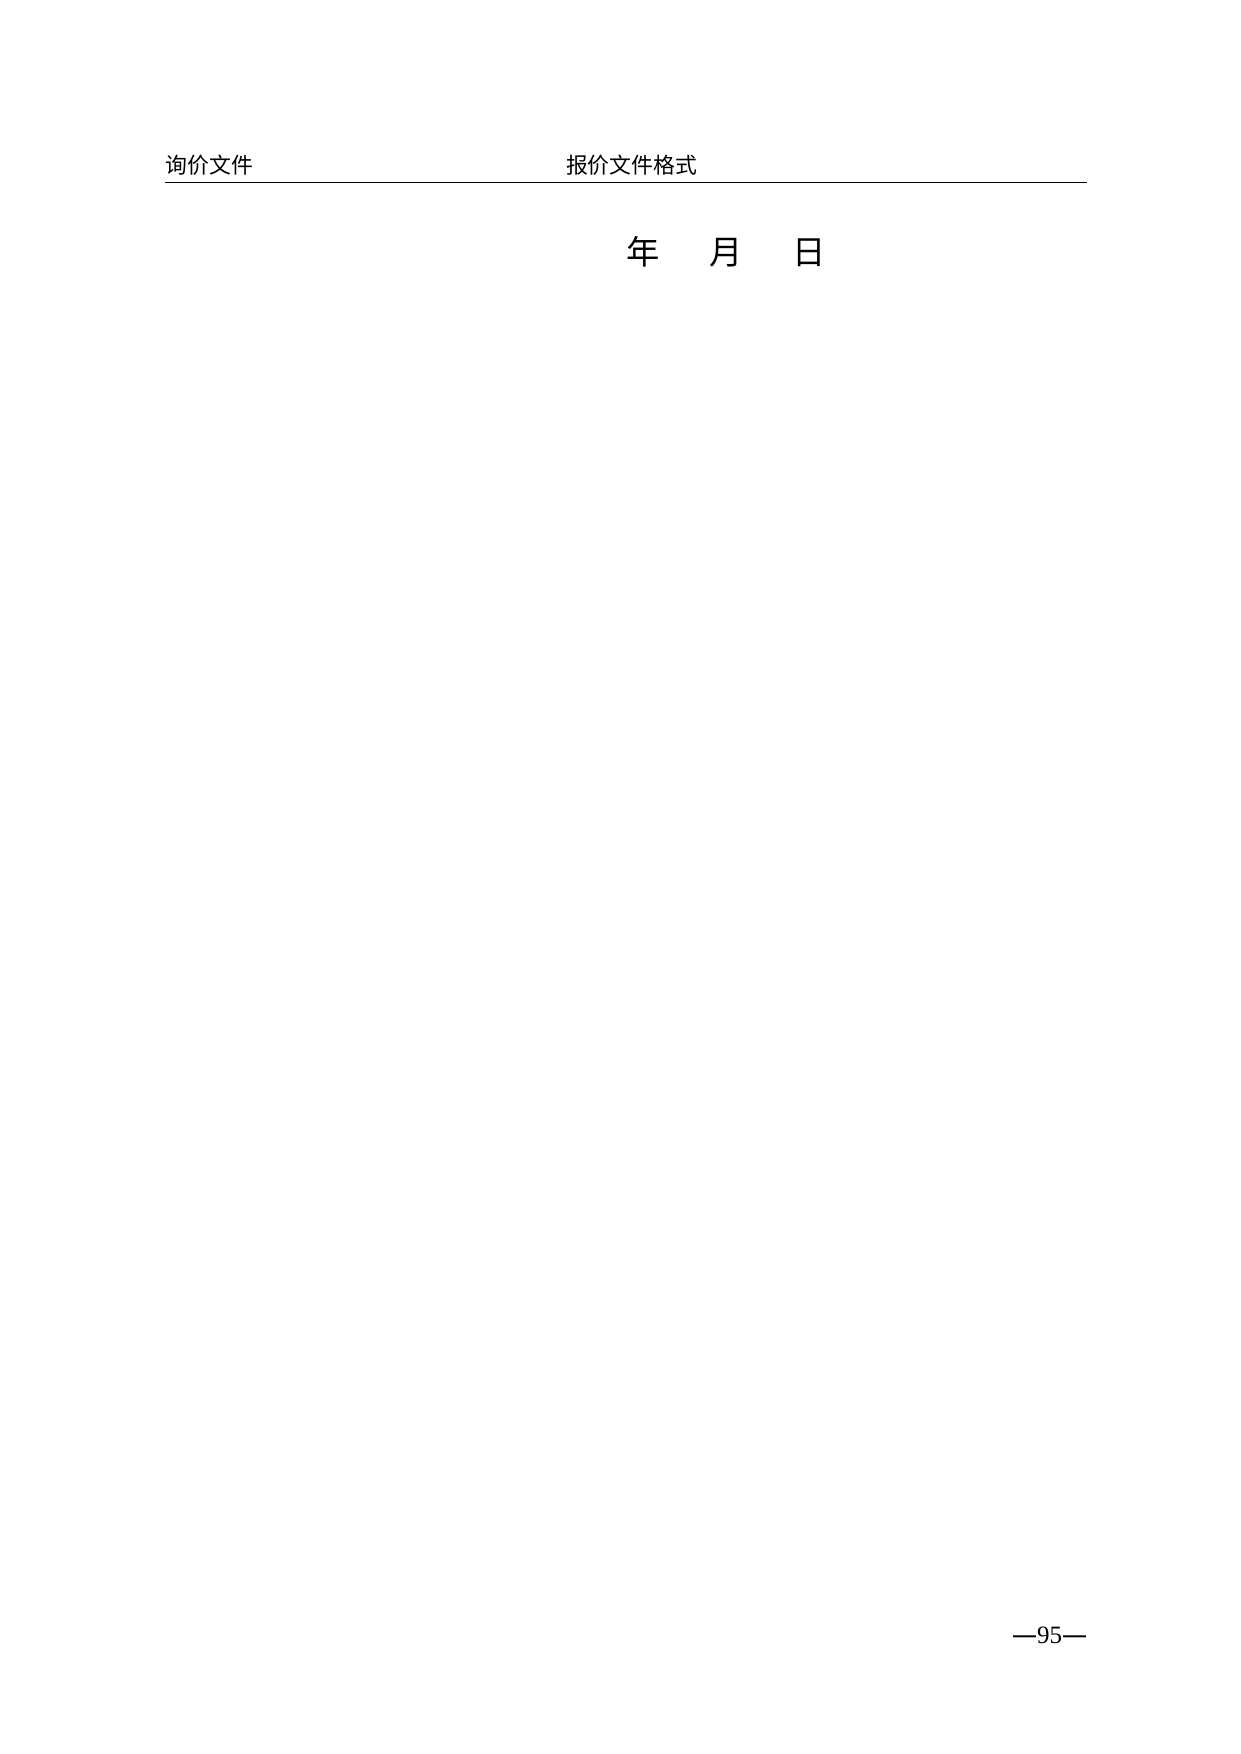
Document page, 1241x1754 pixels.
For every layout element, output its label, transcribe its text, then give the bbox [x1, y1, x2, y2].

text 年 月 日 [168, 219, 1084, 280]
